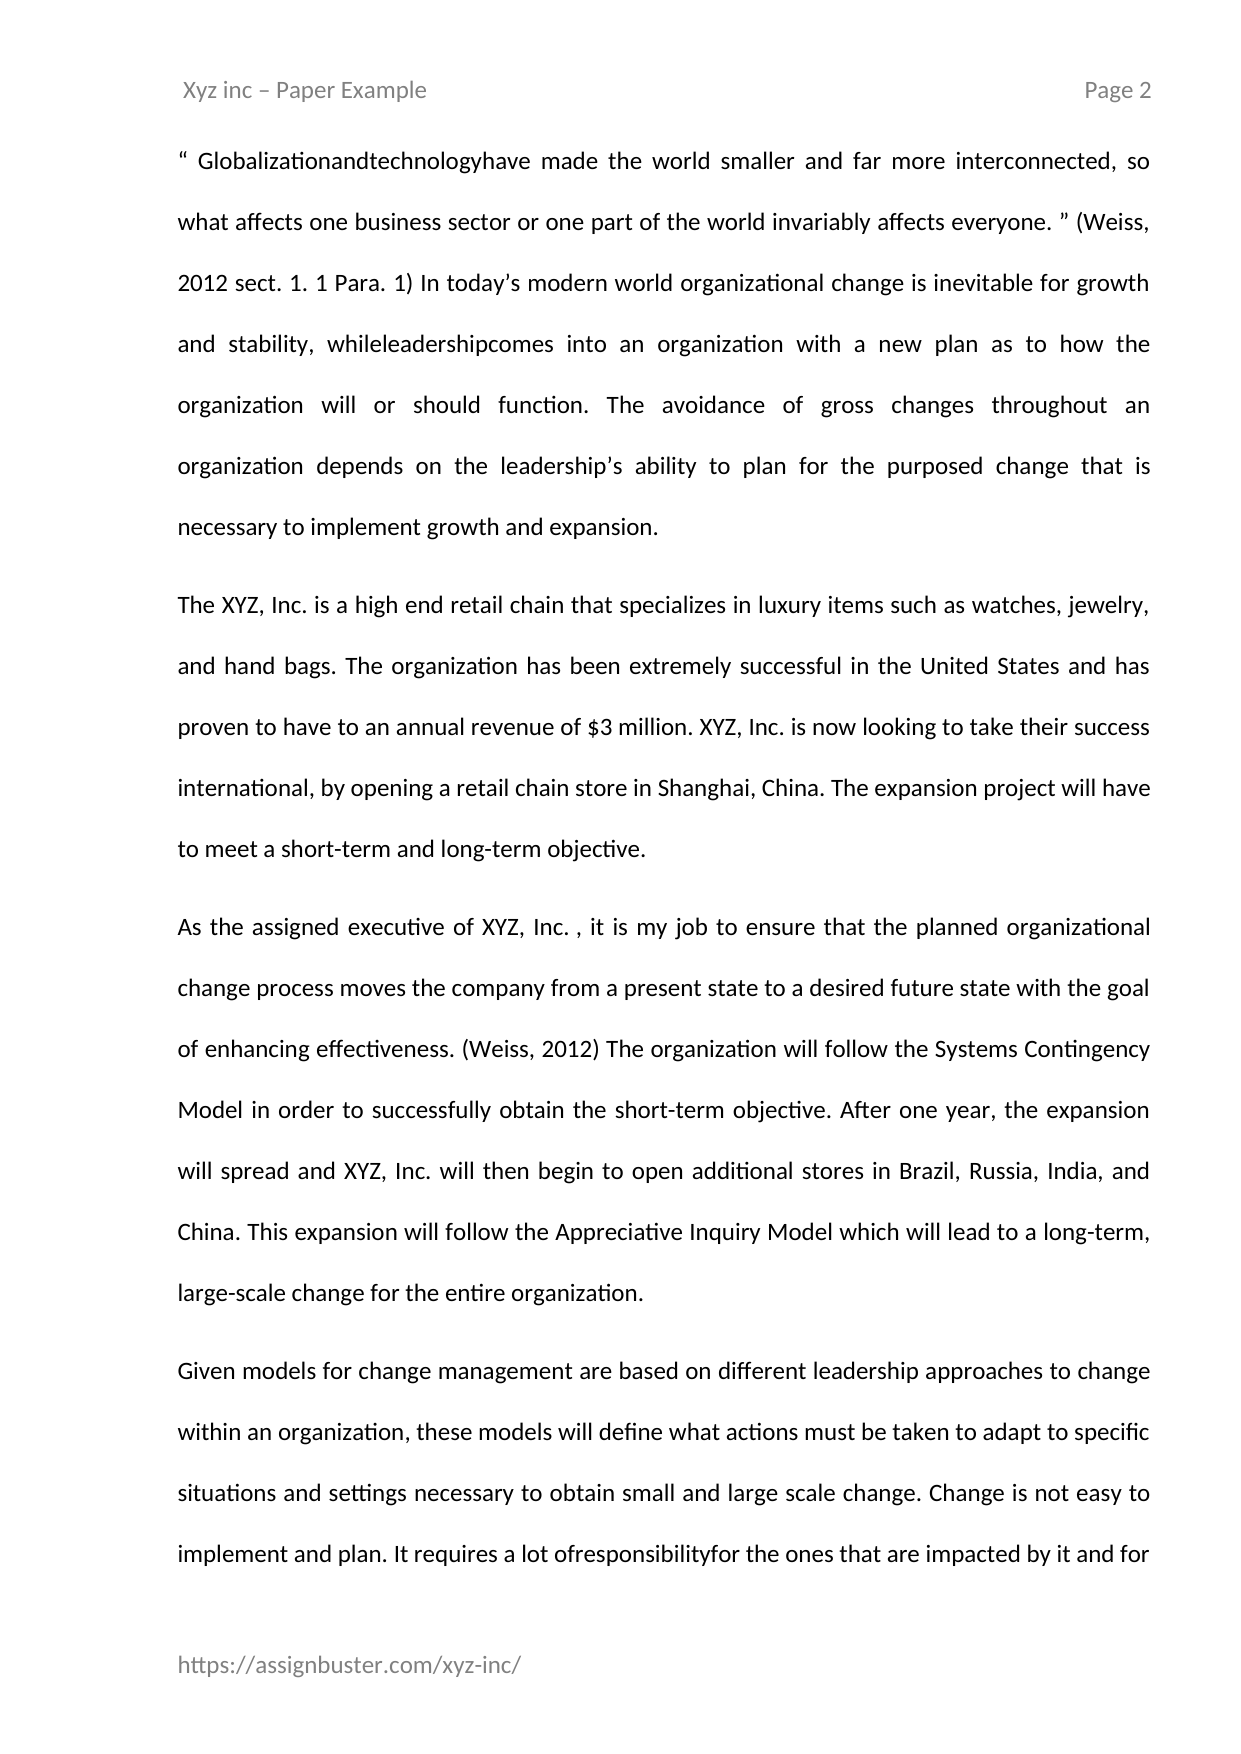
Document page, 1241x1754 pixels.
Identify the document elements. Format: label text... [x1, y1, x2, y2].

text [177, 1355, 1152, 1568]
text “ Globalizationandtechnologyhave made the world smaller and far more interconnected, so what affects one business sector or one part of the world invariably affects everyone. ” (Weiss, 2012 sect. 1. 1 Para. 1) In today’s modern world organizational change is inevitable for growth and stability, whileleadershipcomes into an organization with a new plan as to how the organization will or should function. The avoidance of gross changes throughout an organization depends on the leadership’s ability to plan for the purposed change that is necessary to implement growth and expansion. [177, 145, 1152, 542]
text The XYZ, Inc. is a high end retail chain that specializes in luxury items such as watches, jewelry, and hand bags. The organization has been extremely successful in the United States and has proven to have to an annual revenue of $3 million. XYZ, Inc. is now looking to take their success international, by opening a retail chain store in Shanghai, China. The expansion project will have to meet a short-term and long-term objective. [177, 589, 1152, 864]
text As the assigned executive of XYZ, Inc. , it is my job to ensure that the planned organizational change process moves the company from a present state to a desired future state with the goal of enhancing effectiveness. (Weiss, 2012) The organization will follow the Systems Contingency Model in order to successfully obtain the short-term objective. After one year, the expansion will spread and XYZ, Inc. will then begin to open additional stores in Brazil, Russia, India, and China. This expansion will follow the Appreciative Inquiry Model which will lead to a long-term, large-scale change for the entire organization. [177, 911, 1152, 1308]
